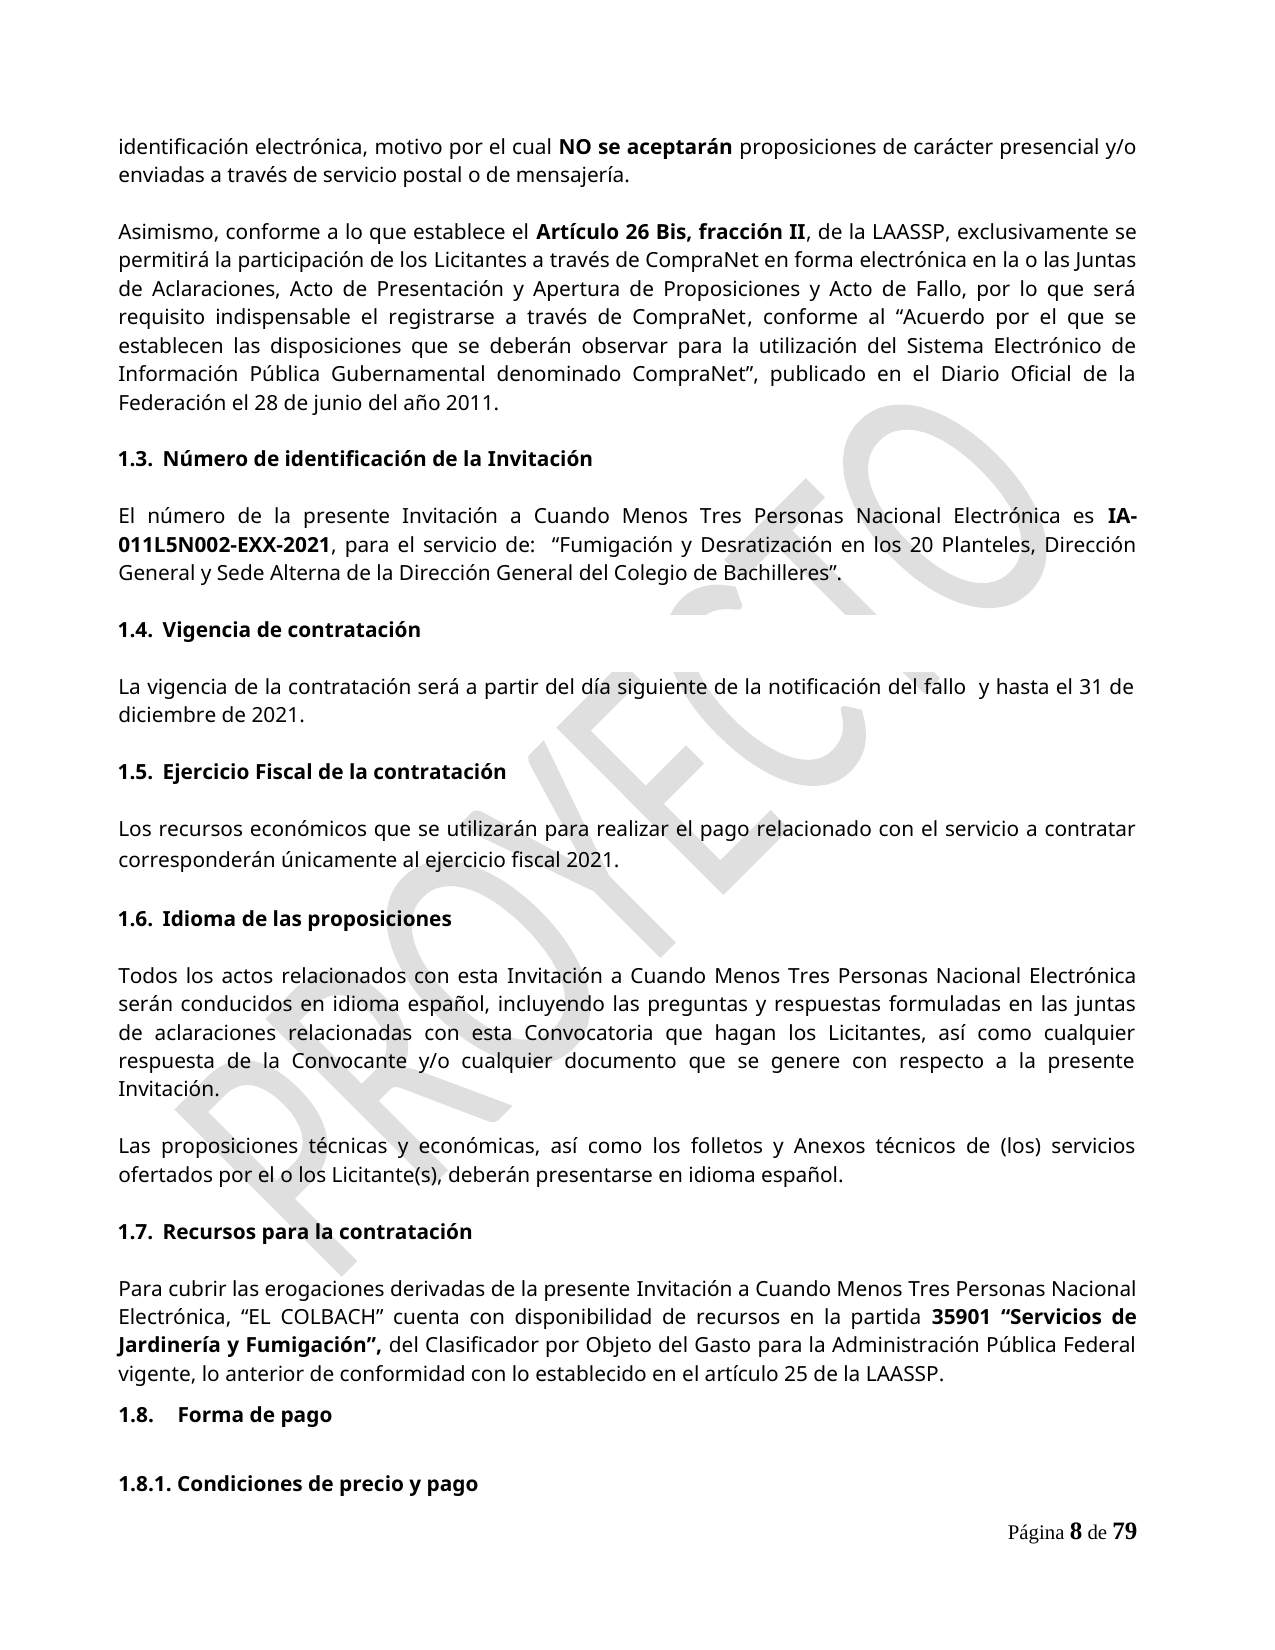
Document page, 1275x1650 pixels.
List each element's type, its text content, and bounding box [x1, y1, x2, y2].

list Recursos para la contratación [117, 1217, 1137, 1245]
text 1.8.1. Condiciones de precio y pago [118, 1469, 1137, 1498]
text La vigencia de la contratación será a partir del día siguiente de la notificación del fallo y hasta el 31 de diciembre de 2021. [118, 672, 1137, 729]
text El número de la presente Invitación a Cuando Menos Tres Personas Nacional Electrónica es IA-011L5N002-EXX-2021, para el servicio de: “Fumigación y Desratización en los 20 Planteles, Dirección General y Sede Alterna de la Dirección General del Colegio de Bachilleres”. [118, 501, 1137, 587]
text Todos los actos relacionados con esta Invitación a Cuando Menos Tres Personas Nacional Electrónica serán conducidos en idioma español, incluyendo las preguntas y respuestas formuladas en las juntas de aclaraciones relacionadas con esta Convocatoria que hagan los Licitantes, así como cualquier respuesta de la Convocante y/o cualquier documento que se genere con respecto a la presente Invitación. [118, 961, 1137, 1103]
list Ejercicio Fiscal de la contratación [117, 757, 1137, 786]
text Los recursos económicos que se utilizarán para realizar el pago relacionado con el servicio a contratar corresponderán únicamente al ejercicio fiscal 2021. [118, 814, 1137, 873]
list Número de identificación de la Invitación [117, 444, 1137, 473]
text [118, 132, 1137, 189]
list Vigencia de contratación [117, 615, 1137, 644]
text Para cubrir las erogaciones derivadas de la presente Invitación a Cuando Menos Tres Personas Nacional Electrónica, “EL COLBACH” cuenta con disponibilidad de recursos en la partida 35901 “Servicios de Jardinería y Fumigación”, del Clasificador por Objeto del Gasto para la Administración Pública Federal vigente, lo anterior de conformidad con lo establecido en el artículo 25 de la LAASSP. [118, 1274, 1137, 1387]
list Idioma de las proposiciones [117, 904, 1137, 932]
list Forma de pago [118, 1400, 1137, 1428]
text Las proposiciones técnicas y económicas, así como los folletos y Anexos técnicos de (los) servicios ofertados por el o los Licitante(s), deberán presentarse en idioma español. [118, 1131, 1137, 1188]
list Asimismo, conforme a lo que establece el Artículo 26 Bis, fracción II, de la LAASSP, exclusivamente se permitirá la participación de los Licitantes a través de CompraNet en forma electrónica en la o las Juntas de Aclaraciones, Acto de Presentación y Apertura de Proposiciones y Acto de Fallo, por lo que será requisito indispensable el registrarse a través de CompraNet, conforme al “Acuerdo por el que se establecen las disposiciones que se deberán observar para la utilización del Sistema Electrónico de Información Pública Gubernamental denominado CompraNet”, publicado en el Diario Oficial de la Federación el 28 de junio del año 2011. [118, 217, 1137, 416]
